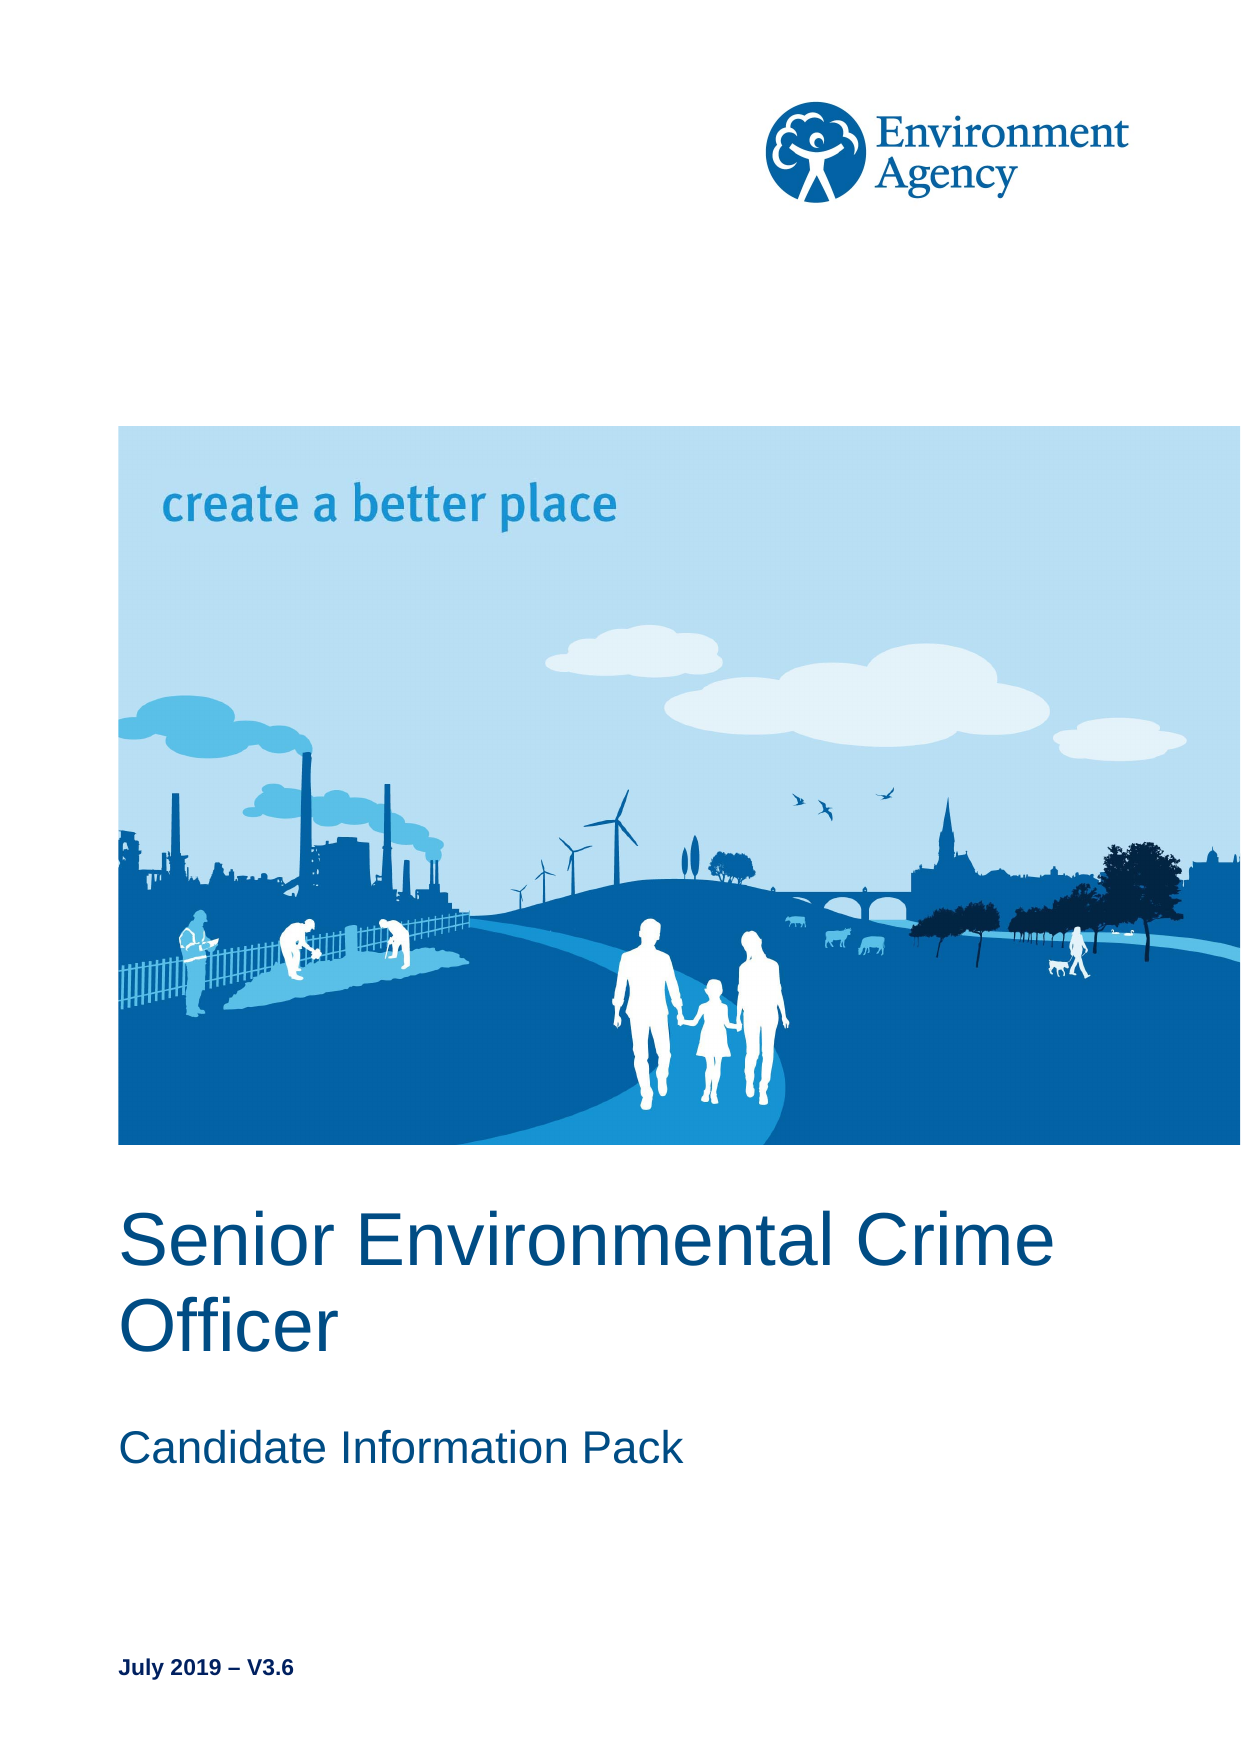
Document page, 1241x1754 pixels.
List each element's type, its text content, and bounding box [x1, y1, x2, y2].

picture [118, 426, 1241, 1145]
text Candidate Information Pack [118, 1420, 1122, 1473]
picture [725, 61, 1169, 243]
text Senior Environmental Crime Officer [118, 1195, 1122, 1367]
